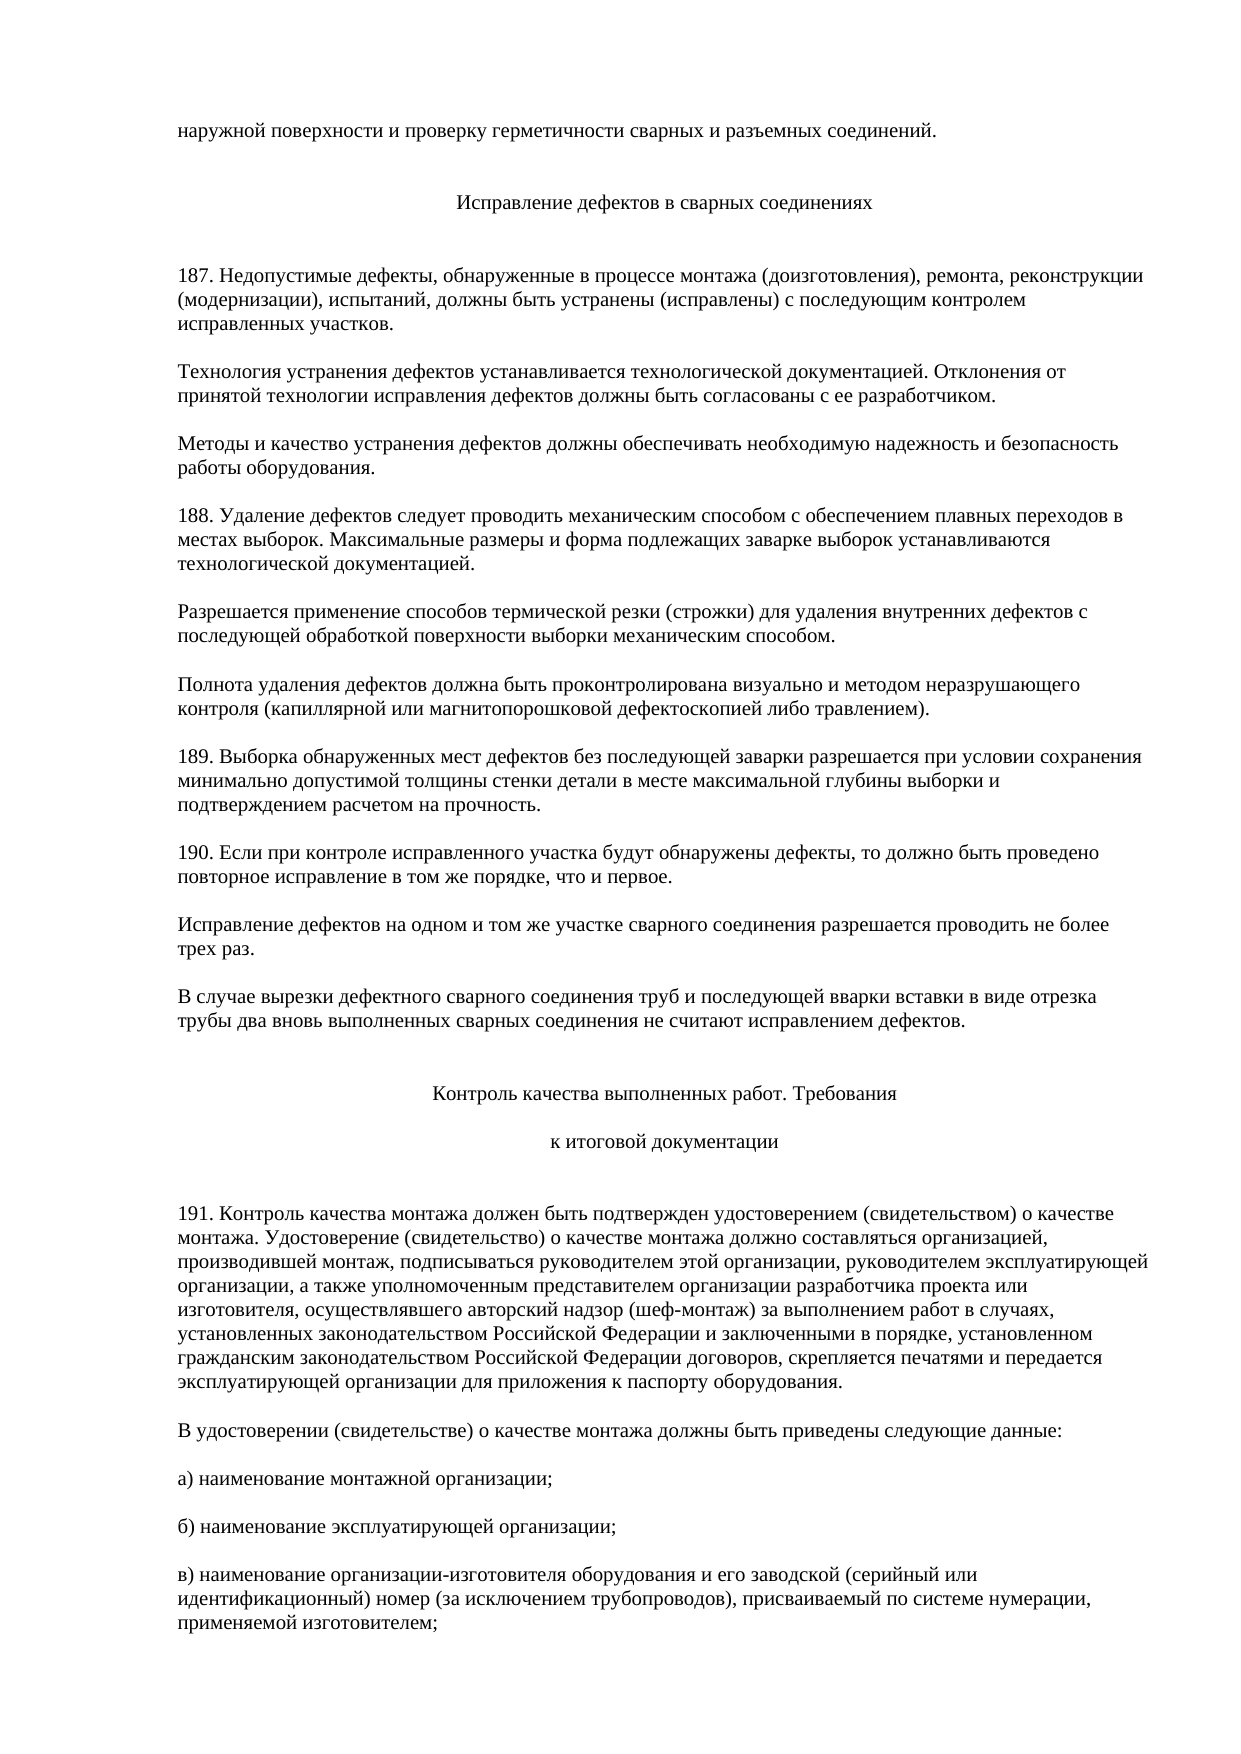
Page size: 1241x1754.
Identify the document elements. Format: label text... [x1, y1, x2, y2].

text Исправление дефектов на одном и том же участке сварного соединения разрешается проводить не более трех раз. [177, 888, 1152, 960]
text Исправление дефектов в сварных соединениях [177, 166, 1152, 214]
text В случае вырезки дефектного сварного соединения труб и последующей вварки вставки в виде отрезка трубы два вновь выполненных сварных соединения не считают исправлением дефектов. [177, 960, 1152, 1032]
text б) наименование эксплуатирующей организации; [177, 1490, 1152, 1538]
text в) наименование организации-изготовителя оборудования и его заводской (серийный или идентификационный) номер (за исключением трубопроводов), присваиваемый по системе нумерации, применяемой изготовителем; [177, 1538, 1152, 1634]
text 187. Недопустимые дефекты, обнаруженные в процессе монтажа (доизготовления), ремонта, реконструкции (модернизации), испытаний, должны быть устранены (исправлены) с последующим контролем исправленных участков. [177, 238, 1152, 335]
text 190. Если при контроле исправленного участка будут обнаружены дефекты, то должно быть проведено повторное исправление в том же порядке, что и первое. [177, 816, 1152, 888]
text 188. Удаление дефектов следует проводить механическим способом с обеспечением плавных переходов в местах выборок. Максимальные размеры и форма подлежащих заварке выборок устанавливаются технологической документацией. [177, 479, 1152, 575]
text Технология устранения дефектов устанавливается технологической документацией. Отклонения от принятой технологии исправления дефектов должны быть согласованы с ее разработчиком. [177, 335, 1152, 407]
text Методы и качество устранения дефектов должны обеспечивать необходимую надежность и безопасность работы оборудования. [177, 407, 1152, 479]
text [177, 118, 1152, 142]
text Контроль качества выполненных работ. Требования [177, 1057, 1152, 1105]
text В удостоверении (свидетельстве) о качестве монтажа должны быть приведены следующие данные: [177, 1393, 1152, 1442]
text Полнота удаления дефектов должна быть проконтролирована визуально и методом неразрушающего контроля (капиллярной или магнитопорошковой дефектоскопией либо травлением). [177, 647, 1152, 720]
text а) наименование монтажной организации; [177, 1442, 1152, 1490]
text 189. Выборка обнаруженных мест дефектов без последующей заварки разрешается при условии сохранения минимально допустимой толщины стенки детали в месте максимальной глубины выборки и подтверждением расчетом на прочность. [177, 720, 1152, 816]
text к итоговой документации [177, 1105, 1152, 1153]
text 191. Контроль качества монтажа должен быть подтвержден удостоверением (свидетельством) о качестве монтажа. Удостоверение (свидетельство) о качестве монтажа должно составляться организацией, производившей монтаж, подписываться руководителем этой организации, руководителем эксплуатирующей организации, а также уполномоченным представителем организации разработчика проекта или изготовителя, осуществлявшего авторский надзор (шеф-монтаж) за выполнением работ в случаях, установленных законодательством Российской Федерации и заключенными в порядке, установленном гражданским законодательством Российской Федерации договоров, скрепляется печатями и передается эксплуатирующей организации для приложения к паспорту оборудования. [177, 1177, 1152, 1393]
text Разрешается применение способов термической резки (строжки) для удаления внутренних дефектов с последующей обработкой поверхности выборки механическим способом. [177, 575, 1152, 647]
